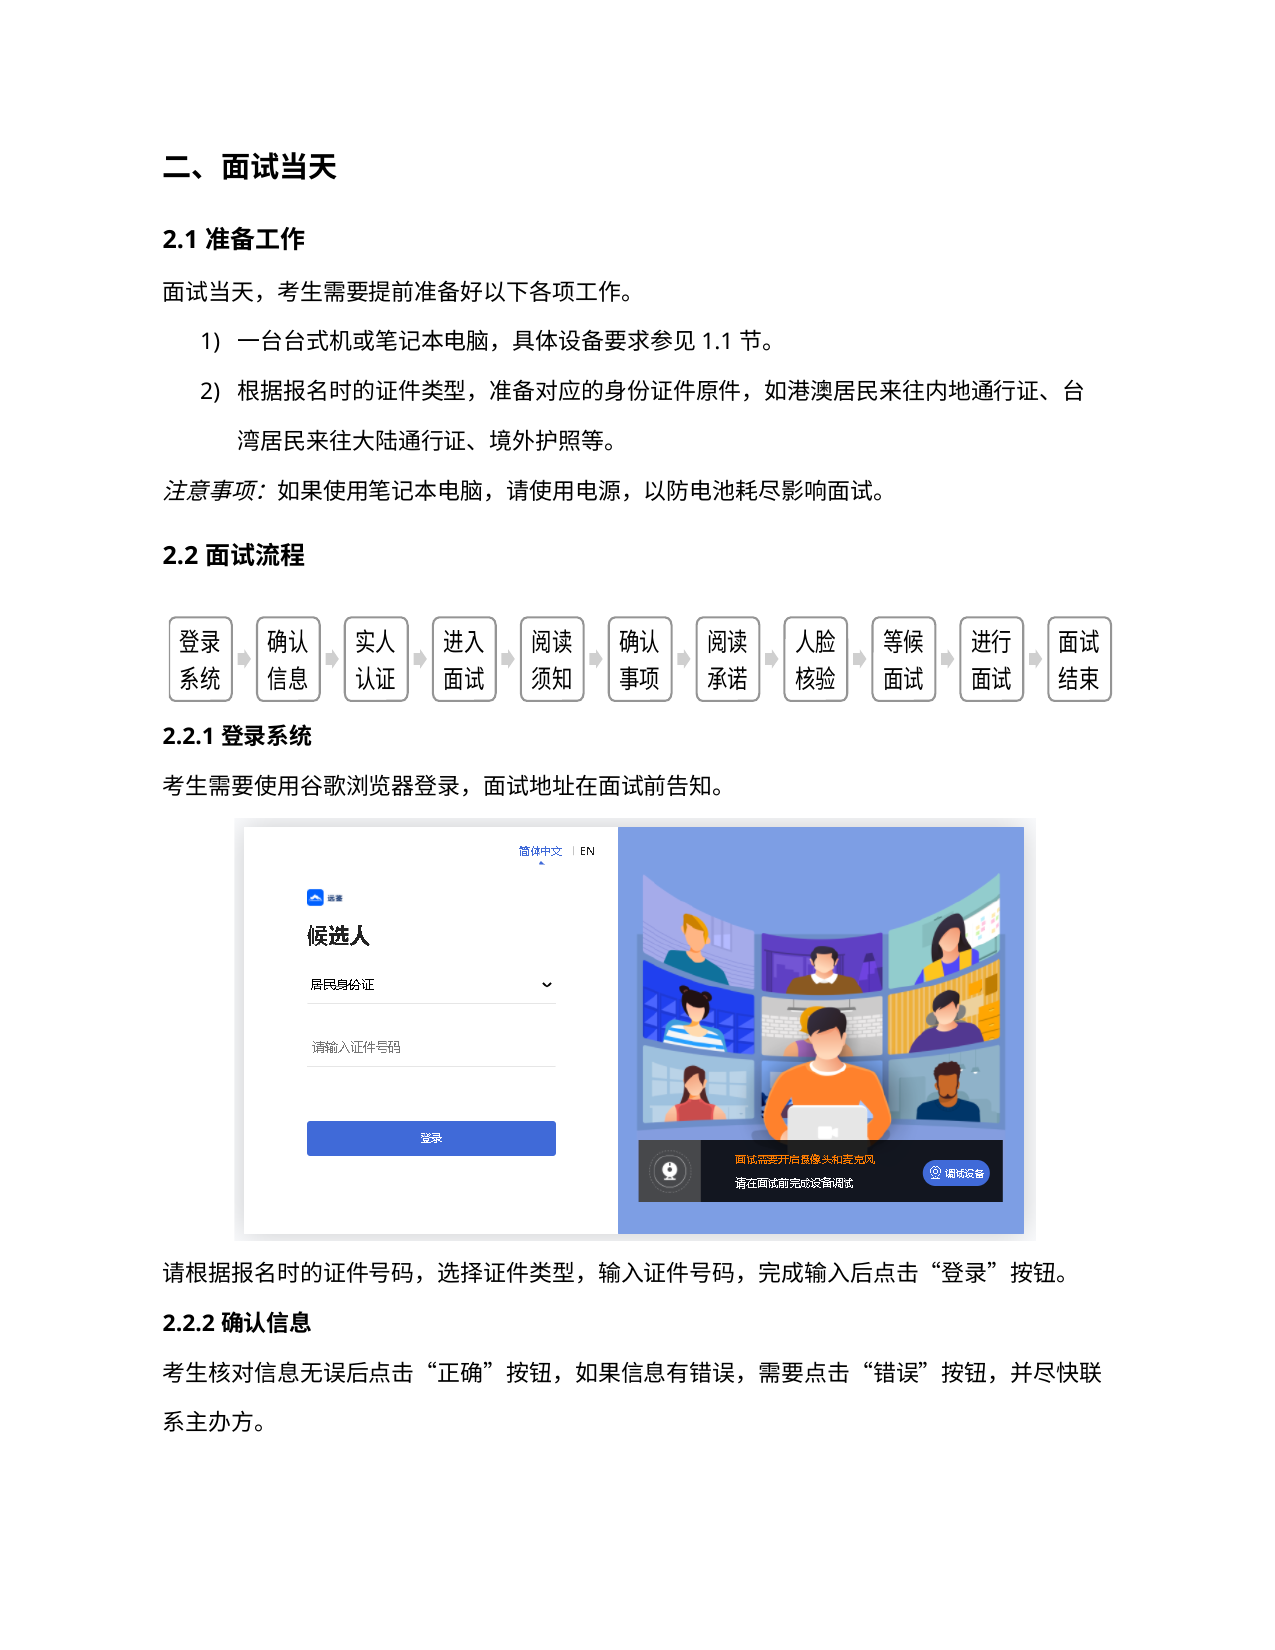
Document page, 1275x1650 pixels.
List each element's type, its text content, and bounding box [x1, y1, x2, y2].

text 2.2 面试流程 [162, 535, 1107, 571]
text 2.2.2 确认信息 [162, 1304, 1107, 1338]
text 考生需要使用谷歌浏览器登录，面试地址在面试前告知。 [162, 768, 1107, 801]
text 请根据报名时的证件号码，选择证件类型，输入证件号码，完成输入后点击“登录”按钮。 [162, 1254, 1107, 1288]
text 考生核对信息无误后点击“正确”按钮，如果信息有错误，需要点击“错误”按钮，并尽快联系主办方。 [162, 1354, 1107, 1437]
picture [234, 818, 1036, 1241]
text 注意事项：如果使用笔记本电脑，请使用电源，以防电池耗尽影响面试。 [162, 473, 1107, 506]
text 面试当天，考生需要提前准备好以下各项工作。 [162, 273, 1107, 307]
text 2.2.1 登录系统 [162, 718, 1107, 752]
text 2.1 准备工作 [162, 219, 1107, 255]
text 二、面试当天 [162, 143, 1107, 185]
list 根据报名时的证件类型，准备对应的身份证件原件，如港澳居民来往内地通行证、台湾居民来往大陆通行证、境外护照等。 [200, 373, 1107, 456]
list 一台台式机或笔记本电脑，具体设备要求参见 1.1 节。 [200, 323, 1107, 357]
